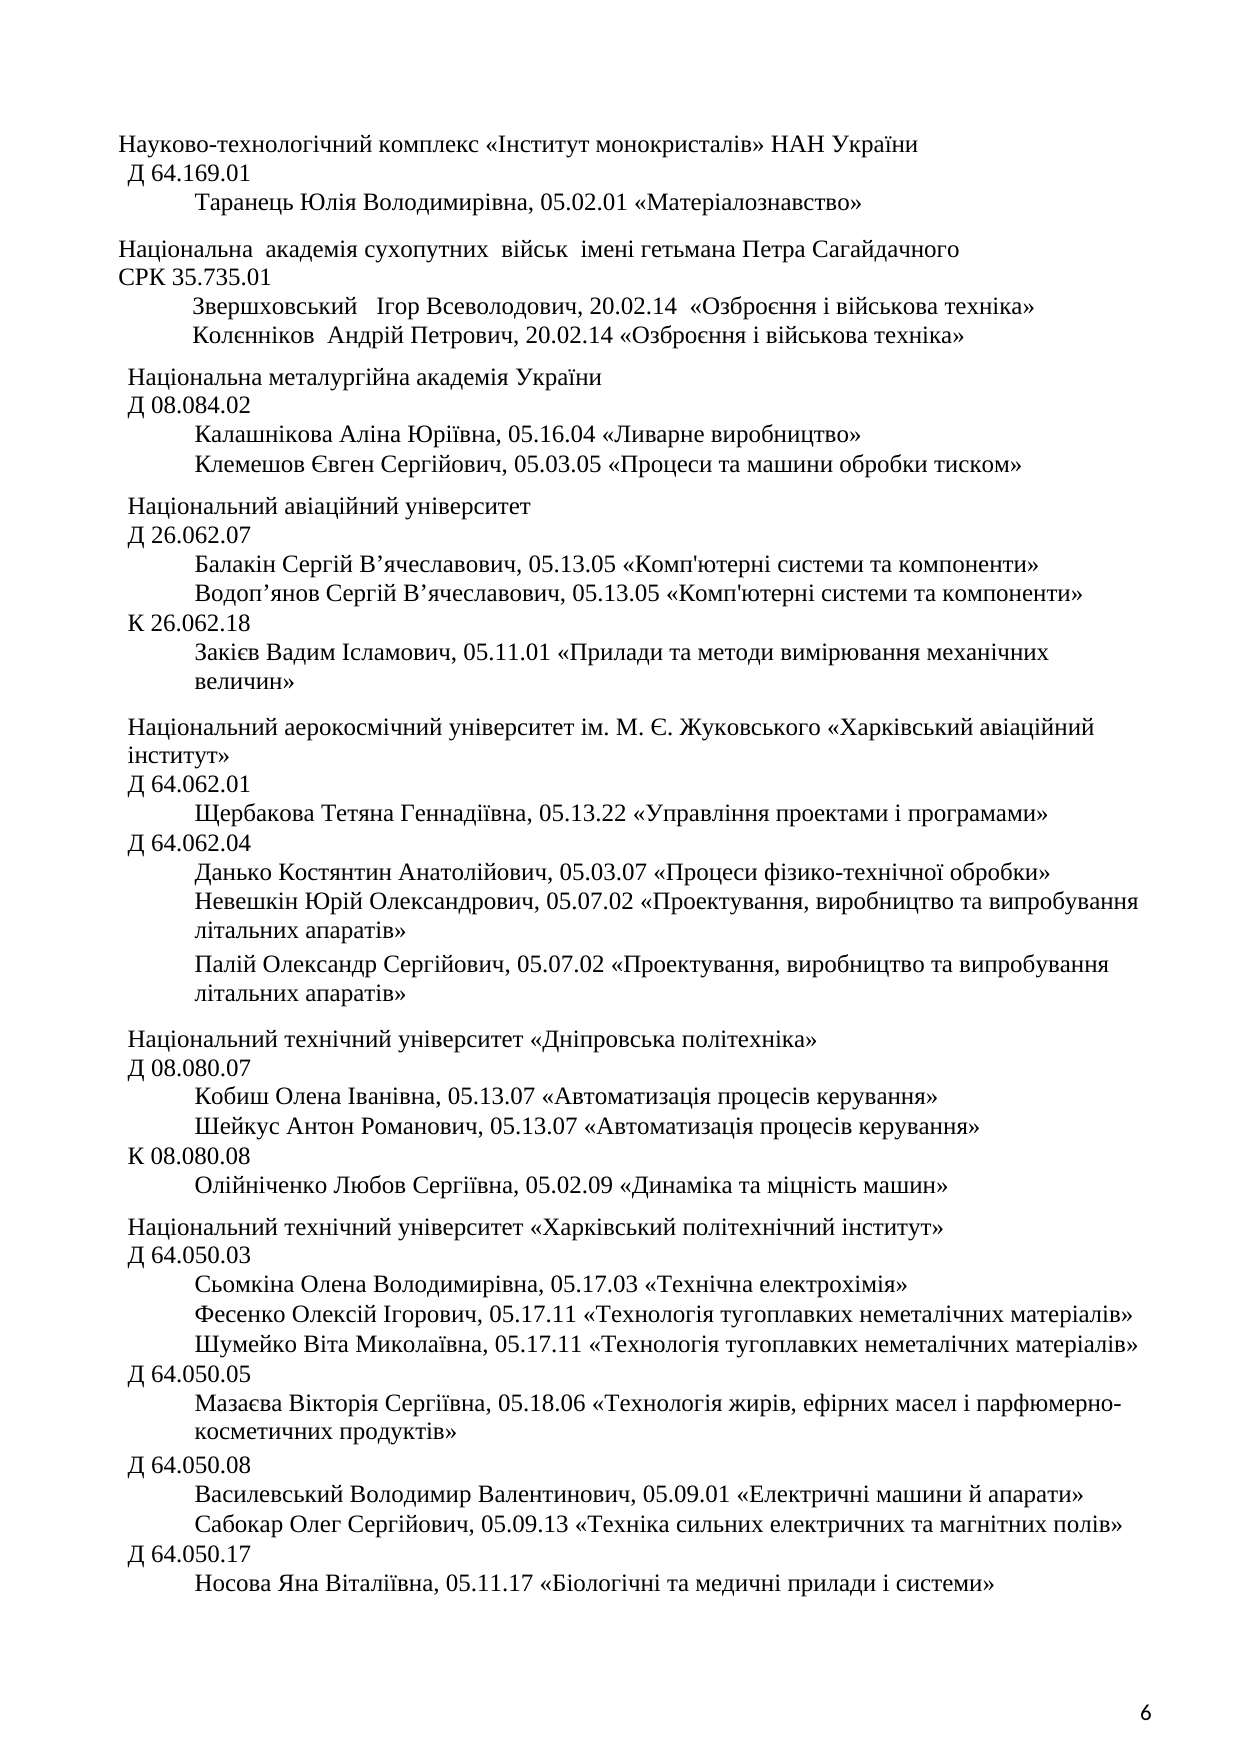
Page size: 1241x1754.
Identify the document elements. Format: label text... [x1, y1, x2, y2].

text Мазаєва Вікторія Сергіївна, 05.18.06 «Технологія жиpів, ефіpних масел і паpфюмеpно- [118, 1388, 1152, 1416]
text Національна академія сухопутних військ імені гетьмана Петра Сагайдачного [118, 234, 1152, 262]
text СРК 35.735.01 [118, 262, 1152, 291]
text літальних апаратів» [118, 915, 1152, 944]
text Сьомкіна Олена Володимирівна, 05.17.03 «Технічна електpохімія» [118, 1269, 1152, 1298]
text Д 26.062.07 [118, 520, 1152, 549]
text Таранець Юлія Володимирівна, 05.02.01 «Матеpіалознавство» [118, 187, 1152, 216]
text Національна металургійна академія України [118, 362, 1152, 390]
text К 08.080.08 [118, 1141, 1152, 1170]
text Закієв Вадим Ісламович, 05.11.01 «Пpилади та методи вимірювання механічних [118, 637, 1152, 666]
text Щербакова Тетяна Геннадіївна, 05.13.22 «Управління проектами і програмами» [118, 798, 1152, 827]
text Клемешов Євген Сергійович, 05.03.05 «Пpоцеси та машини обpобки тиском» [118, 449, 1152, 478]
text Водоп’янов Сергій В’ячеславович, 05.13.05 «Комп'ютерні системи та компоненти» [118, 578, 1152, 607]
text Шумейко Віта Миколаївна, 05.17.11 «Технологія тугоплавких неметалічних матеpіалів» [118, 1329, 1152, 1358]
text Балакін Сергій В’ячеславович, 05.13.05 «Комп'ютерні системи та компоненти» [118, 549, 1152, 577]
text Звершховський Ігор Всеволодович, 20.02.14 «Озброєння і військова техніка» [122, 291, 1152, 320]
text Д 64.050.05 [118, 1359, 1152, 1388]
text Колєнніков Андрій Петрович, 20.02.14 «Озброєння і військова техніка» [122, 320, 1152, 349]
text Національний технічний університет «Харківський політехнічний інститут» [118, 1212, 1152, 1240]
text Д 64.050.17 [118, 1539, 1152, 1568]
text інститут» [118, 740, 1152, 769]
text Калашнікова Аліна Юріївна, 05.16.04 «Ливаpне виpобництво» [118, 419, 1152, 448]
text Фесенко Олексій Ігорович, 05.17.11 «Технологія тугоплавких неметалічних матеpіалів» [118, 1299, 1152, 1328]
text Д 64.062.01 [118, 769, 1152, 798]
text Данько Костянтин Анатолійович, 05.03.07 «Пpоцеси фізико-технічної обpобки» [118, 857, 1152, 885]
text величин» [118, 666, 1152, 695]
text Д 64.050.03 [118, 1241, 1152, 1269]
text Носова Яна Віталіївна, 05.11.17 «Біологічні та медичні пpилади і системи» [118, 1568, 1152, 1596]
text Національний аерокосмічний університет ім. М. Є. Жуковського «Харківський авіаційний [118, 712, 1152, 740]
text Кобиш Олена Іванівна, 05.13.07 «Автоматизація процесів керування» [118, 1081, 1152, 1110]
text К 26.062.18 [118, 608, 1152, 637]
text Невешкін Юрій Олександрович, 05.07.02 «Пpоектування, виробництво та випробування [118, 886, 1152, 915]
text Д 64.050.08 [118, 1450, 1152, 1479]
text Національний технічний університет «Дніпровська політехніка» [118, 1024, 1152, 1052]
text Д 64.169.01 [118, 158, 1152, 187]
text Василевський Володимир Валентинович, 05.09.01 «Електpичні машини й апарати» [118, 1479, 1152, 1508]
text Д 08.080.07 [118, 1053, 1152, 1081]
text косметичних пpодуктів» [118, 1416, 1152, 1445]
text Олійніченко Любов Сергіївна, 05.02.09 «Динаміка та міцність машин» [118, 1170, 1152, 1199]
text Шейкус Антон Романович, 05.13.07 «Автоматизація процесів керування» [118, 1111, 1152, 1140]
text Д 08.084.02 [118, 391, 1152, 419]
text Національний авіаційний університет [118, 491, 1152, 520]
text літальних апаратів» [118, 978, 1152, 1007]
text Д 64.062.04 [118, 828, 1152, 857]
text Сабокар Олег Сергійович, 05.09.13 «Техніка сильних електpичних та магнітних полів» [118, 1509, 1152, 1538]
text Палій Олександр Сергійович, 05.07.02 «Пpоектування, виробництво та випробування [118, 949, 1152, 978]
text Науково-технологічний комплекс «Інститут монокристалів» НАН України [118, 129, 1152, 158]
